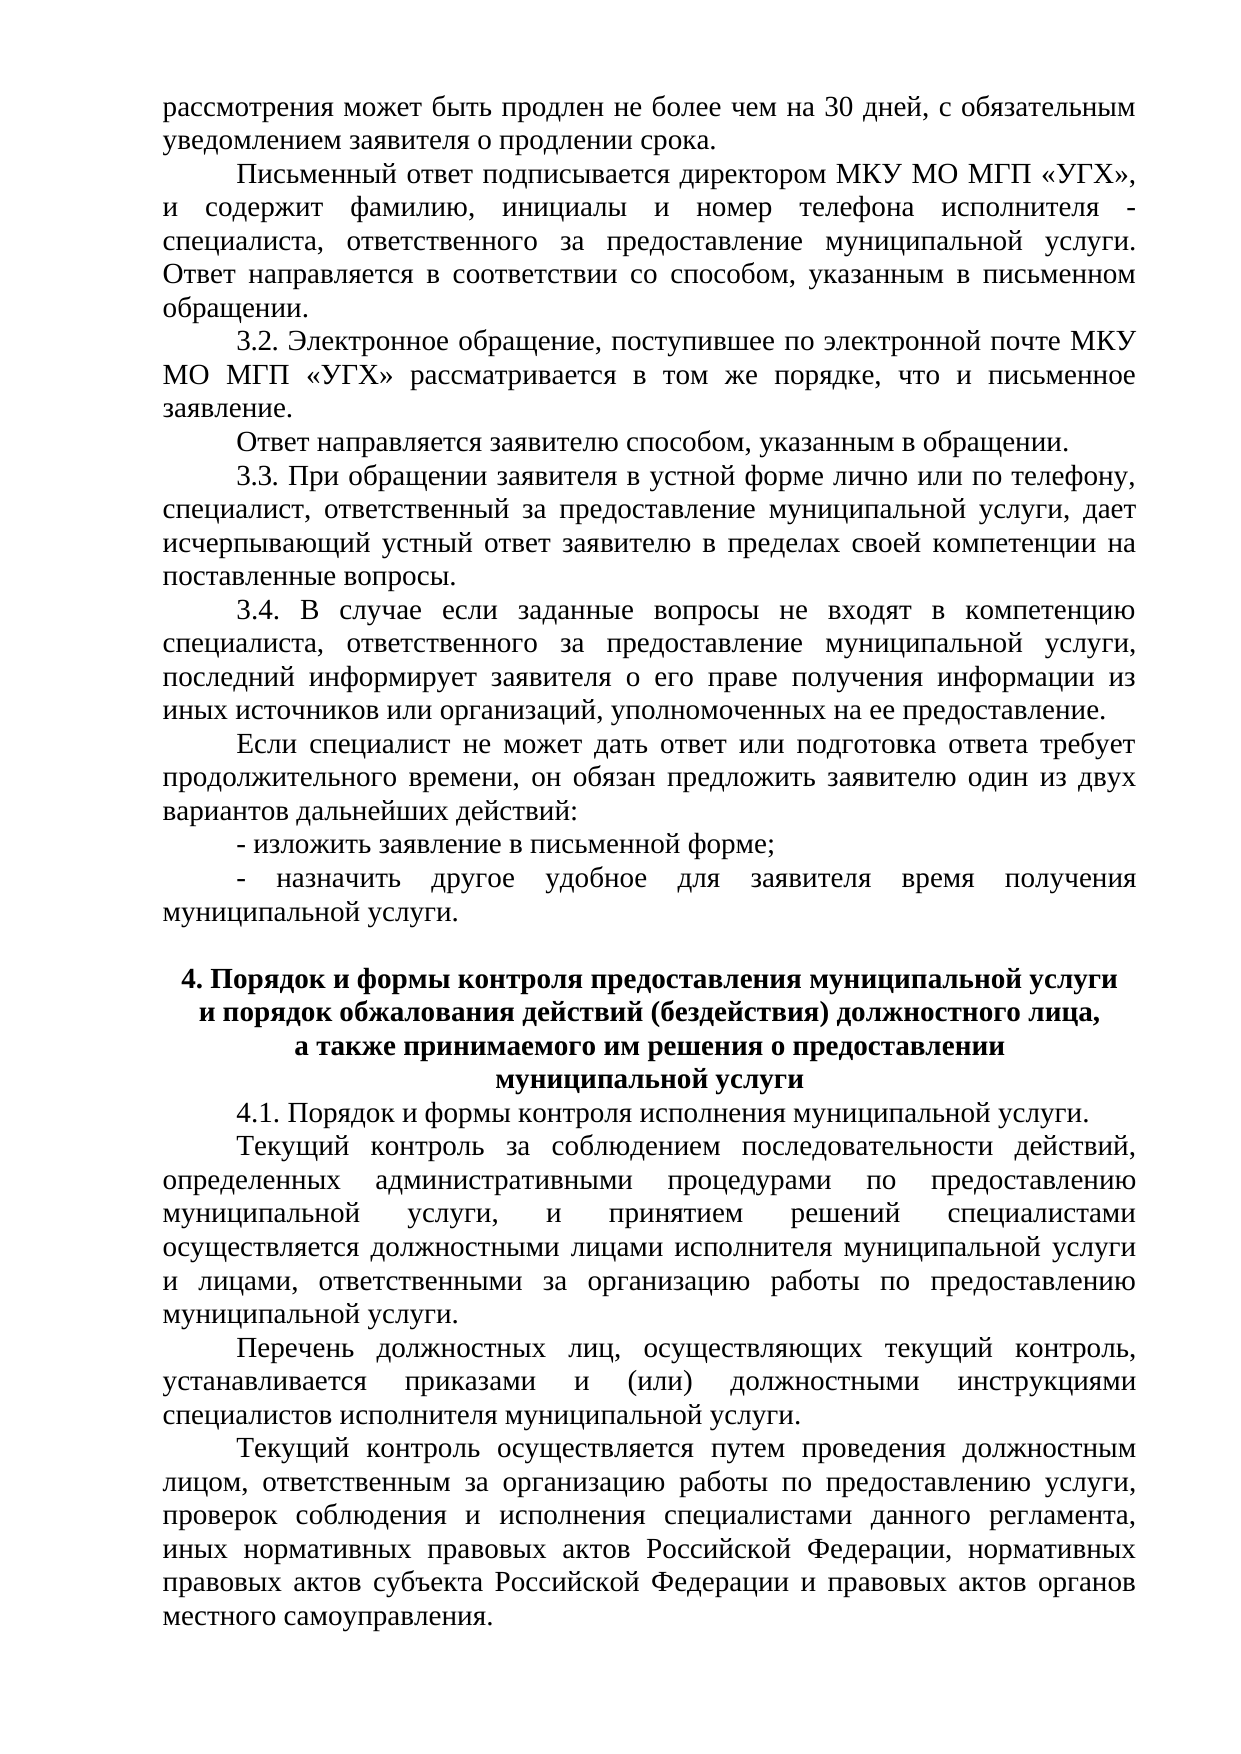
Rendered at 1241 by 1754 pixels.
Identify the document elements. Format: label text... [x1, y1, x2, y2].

text 4.1. Порядок и формы контроля исполнения муниципальной услуги. [162, 1095, 1137, 1128]
text Текущий контроль осуществляется путем проведения должностным лицом, ответственным за организацию работы по предоставлению услуги, проверок соблюдения и исполнения специалистами данного регламента, иных нормативных правовых актов Российской Федерации, нормативных правовых актов субъекта Российской Федерации и правовых актов органов местного самоуправления. [162, 1430, 1137, 1632]
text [162, 89, 1137, 156]
text и порядок обжалования действий (бездействия) должностного лица, [162, 994, 1137, 1028]
text а также принимаемого им решения о предоставлении [162, 1028, 1137, 1061]
text Если специалист не может дать ответ или подготовка ответа требует продолжительного времени, он обязан предложить заявителю один из двух вариантов дальнейших действий: [162, 726, 1137, 827]
text муниципальной услуги [162, 1061, 1137, 1095]
text Письменный ответ подписывается директором МКУ МО МГП «УГХ», и содержит фамилию, инициалы и номер телефона исполнителя - специалиста, ответственного за предоставление муниципальной услуги. Ответ направляется в соответствии со способом, указанным в письменном обращении. [162, 156, 1137, 323]
text 3.2. Электронное обращение, поступившее по электронной почте МКУ МО МГП «УГХ» рассматривается в том же порядке, что и письменное заявление. [162, 323, 1137, 424]
text - назначить другое удобное для заявителя время получения муниципальной услуги. [162, 860, 1137, 927]
text 3.3. При обращении заявителя в устной форме лично или по телефону, специалист, ответственный за предоставление муниципальной услуги, дает исчерпывающий устный ответ заявителю в пределах своей компетенции на поставленные вопросы. [162, 458, 1137, 592]
text Ответ направляется заявителю способом, указанным в обращении. [162, 424, 1137, 458]
text Текущий контроль за соблюдением последовательности действий, определенных административными процедурами по предоставлению муниципальной услуги, и принятием решений специалистами осуществляется должностными лицами исполнителя муниципальной услуги и лицами, ответственными за организацию работы по предоставлению муниципальной услуги. [162, 1128, 1137, 1330]
text 3.4. В случае если заданные вопросы не входят в компетенцию специалиста, ответственного за предоставление муниципальной услуги, последний информирует заявителя о его праве получения информации из иных источников или организаций, уполномоченных на ее предоставление. [162, 592, 1137, 726]
text Перечень должностных лиц, осуществляющих текущий контроль, устанавливается приказами и (или) должностными инструкциями специалистов исполнителя муниципальной услуги. [162, 1330, 1137, 1430]
text - изложить заявление в письменной форме; [162, 827, 1137, 860]
text 4. Порядок и формы контроля предоставления муниципальной услуги [162, 961, 1137, 994]
